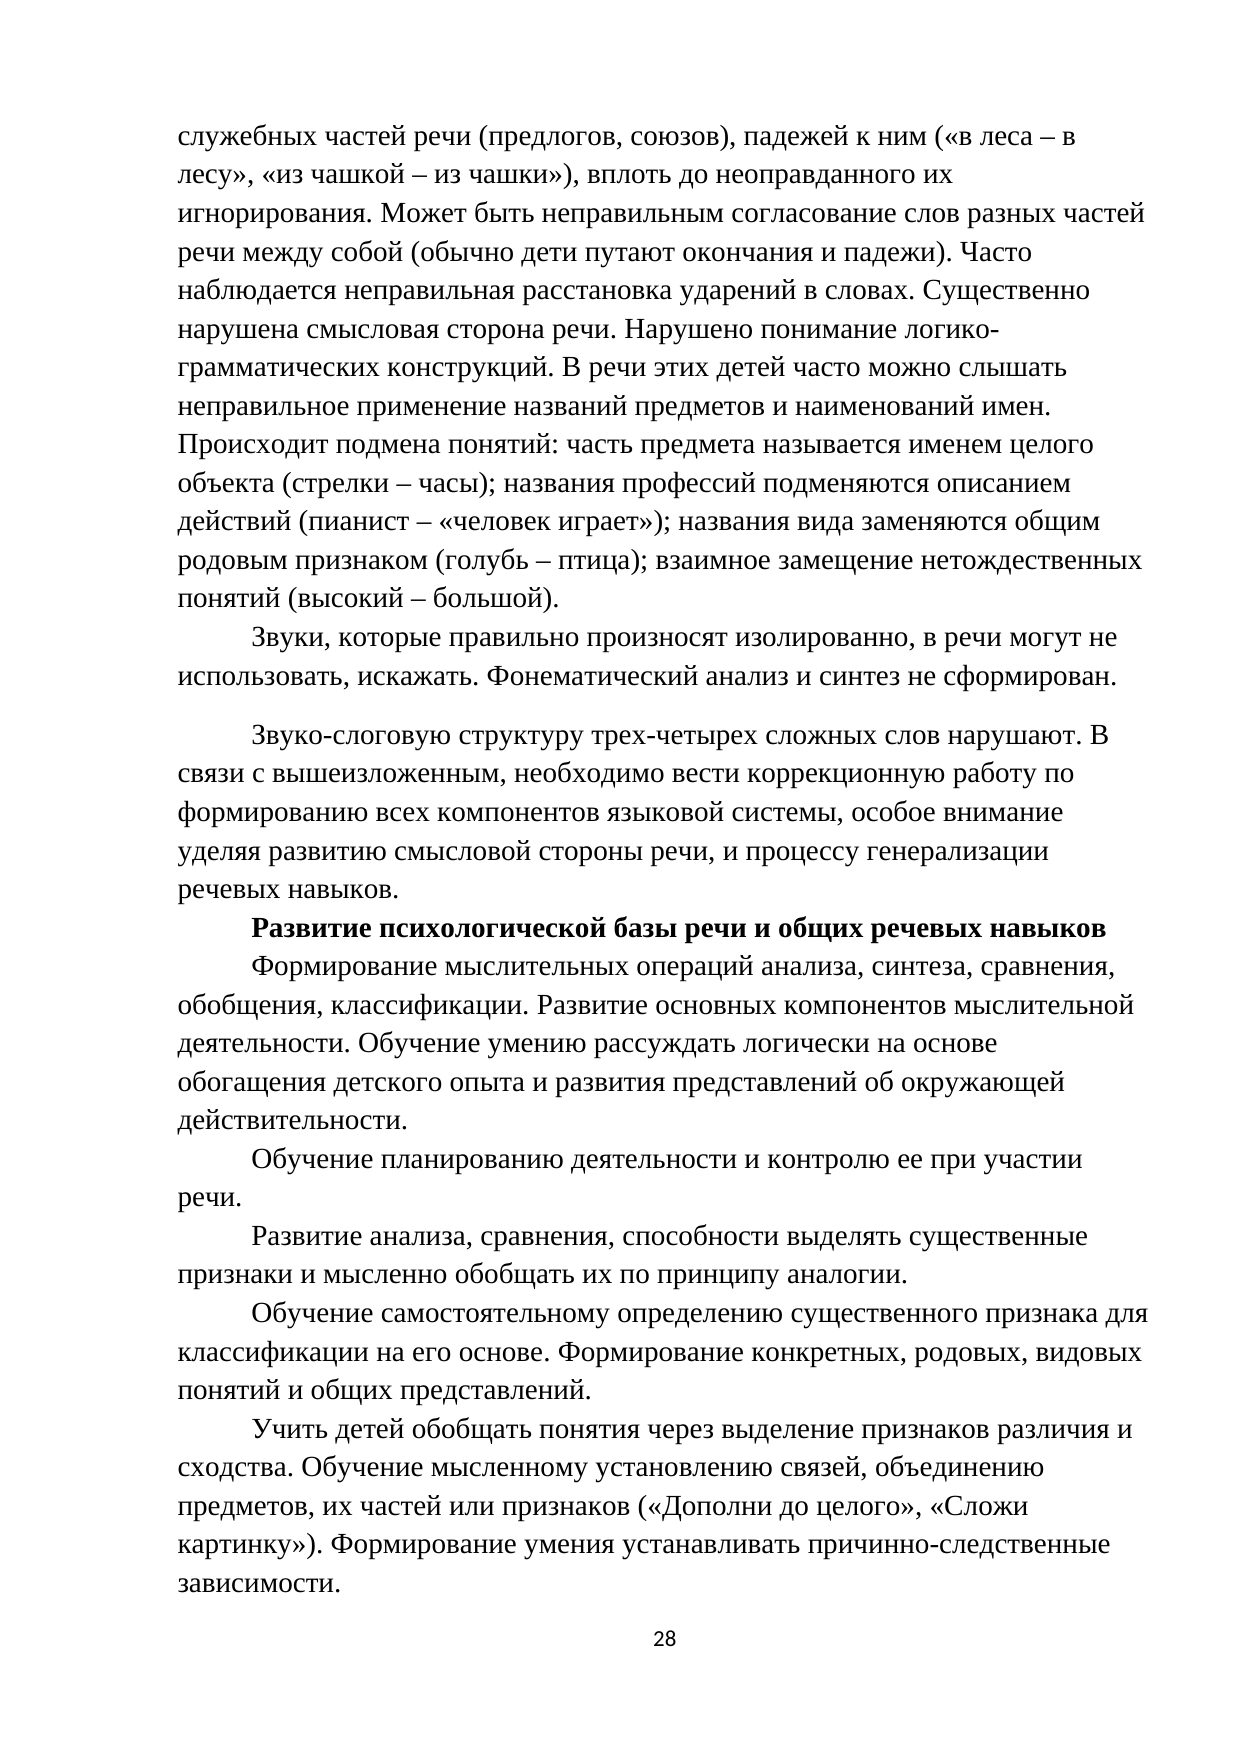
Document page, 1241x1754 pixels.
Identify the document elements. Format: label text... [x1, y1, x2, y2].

text Развитие психологической базы речи и общих речевых навыков [177, 910, 1152, 943]
text сходства. Обучение мысленному установлению связей, объединению предметов, их частей или признаков («Дополни до целого», «Сложи картинку»). Формирование умения устанавливать причинно-следственные зависимости. [177, 1449, 1152, 1598]
text Обучение планированию деятельности и контролю ее при участии речи. [177, 1141, 1152, 1213]
text Звуки, которые правильно произносят изолированно, в речи могут не использовать, искажать. Фонематический анализ и синтез не сформирован. [177, 619, 1152, 691]
text признаки и мысленно обобщать их по принципу аналогии. [177, 1257, 1152, 1290]
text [177, 118, 1152, 614]
text Обучение самостоятельному определению существенного признака для классификации на его основе. Формирование конкретных, родовых, видовых понятий и общих представлений. [177, 1295, 1152, 1406]
text Развитие анализа, сравнения, способности выделять существенные [177, 1218, 1152, 1252]
text Учить детей обобщать понятия через выделение признаков различия и [177, 1411, 1152, 1444]
text Звуко-слоговую структуру трех-четырех сложных слов нарушают. В связи с вышеизложенным, необходимо вести коррекционную работу по формированию всех компонентов языковой системы, особое внимание уделяя развитию смысловой стороны речи, и процессу генерализации речевых навыков. [177, 717, 1152, 905]
text Формирование мыслительных операций анализа, синтеза, сравнения, обобщения, классификации. Развитие основных компонентов мыслительной деятельности. Обучение умению рассуждать логически на основе обогащения детского опыта и развития представлений об окружающей действительности. [177, 948, 1152, 1136]
